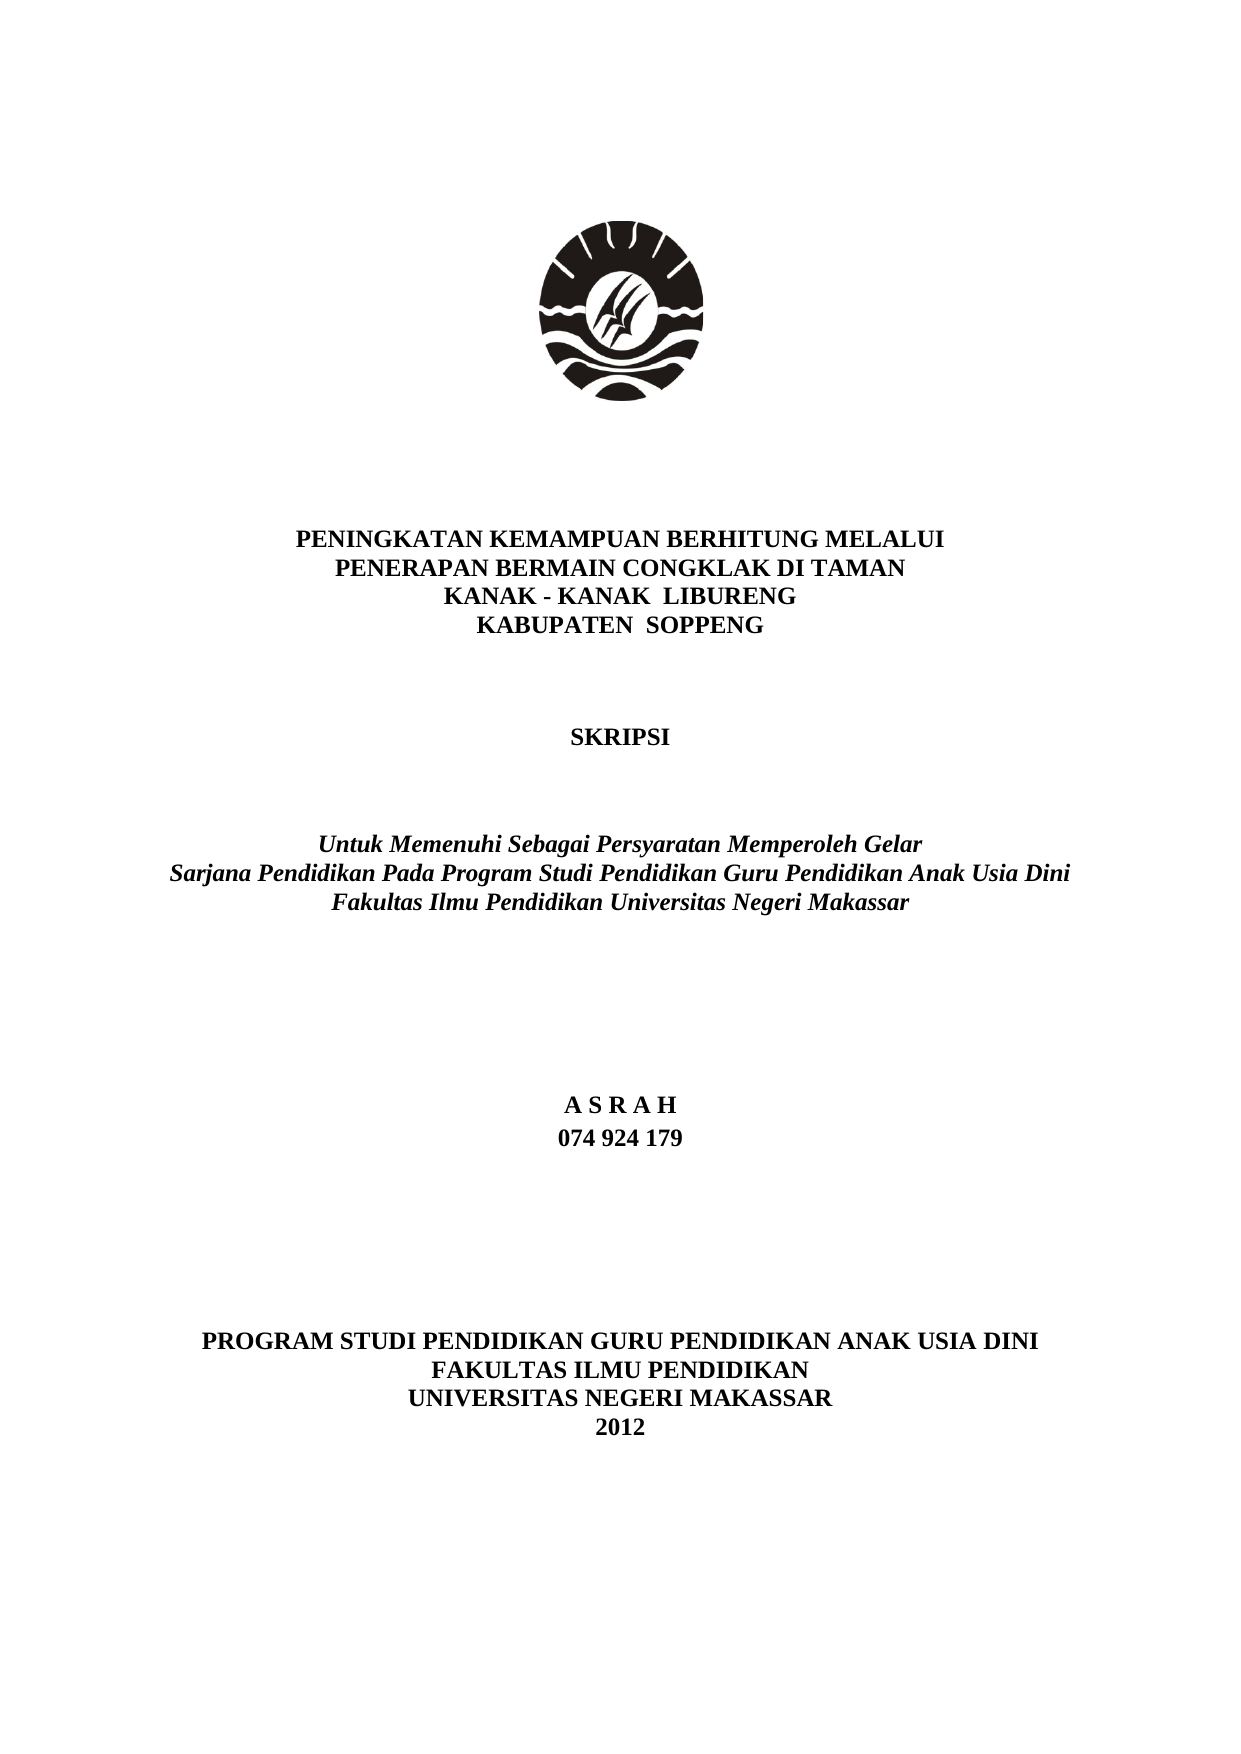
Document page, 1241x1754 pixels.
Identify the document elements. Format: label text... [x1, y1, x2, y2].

picture [539, 221, 704, 401]
text Untuk Memenuhi Sebagai Persyaratan Memperoleh Gelar [150, 829, 1090, 858]
text PENERAPAN BERMAIN CONGKLAK DI TAMAN [150, 553, 1090, 581]
text SKRIPSI [150, 722, 1090, 750]
text KANAK - KANAK LIBURENG [150, 581, 1090, 610]
text Fakultas Ilmu Pendidikan Universitas Negeri Makassar [150, 887, 1090, 916]
text 2012 [150, 1412, 1090, 1441]
text PENINGKATAN KEMAMPUAN BERHITUNG MELALUI [150, 524, 1090, 553]
text PROGRAM STUDI PENDIDIKAN GURU PENDIDIKAN ANAK USIA DINI [150, 1326, 1090, 1355]
text UNIVERSITAS NEGERI MAKASSAR [150, 1383, 1090, 1412]
text FAKULTAS ILMU PENDIDIKAN [150, 1355, 1090, 1383]
text A S R A H [150, 1090, 1090, 1119]
text Sarjana Pendidikan Pada Program Studi Pendidikan Guru Pendidikan Anak Usia Dini [150, 858, 1090, 887]
text 074 924 179 [150, 1123, 1090, 1152]
text KABUPATEN SOPPENG [150, 610, 1090, 639]
